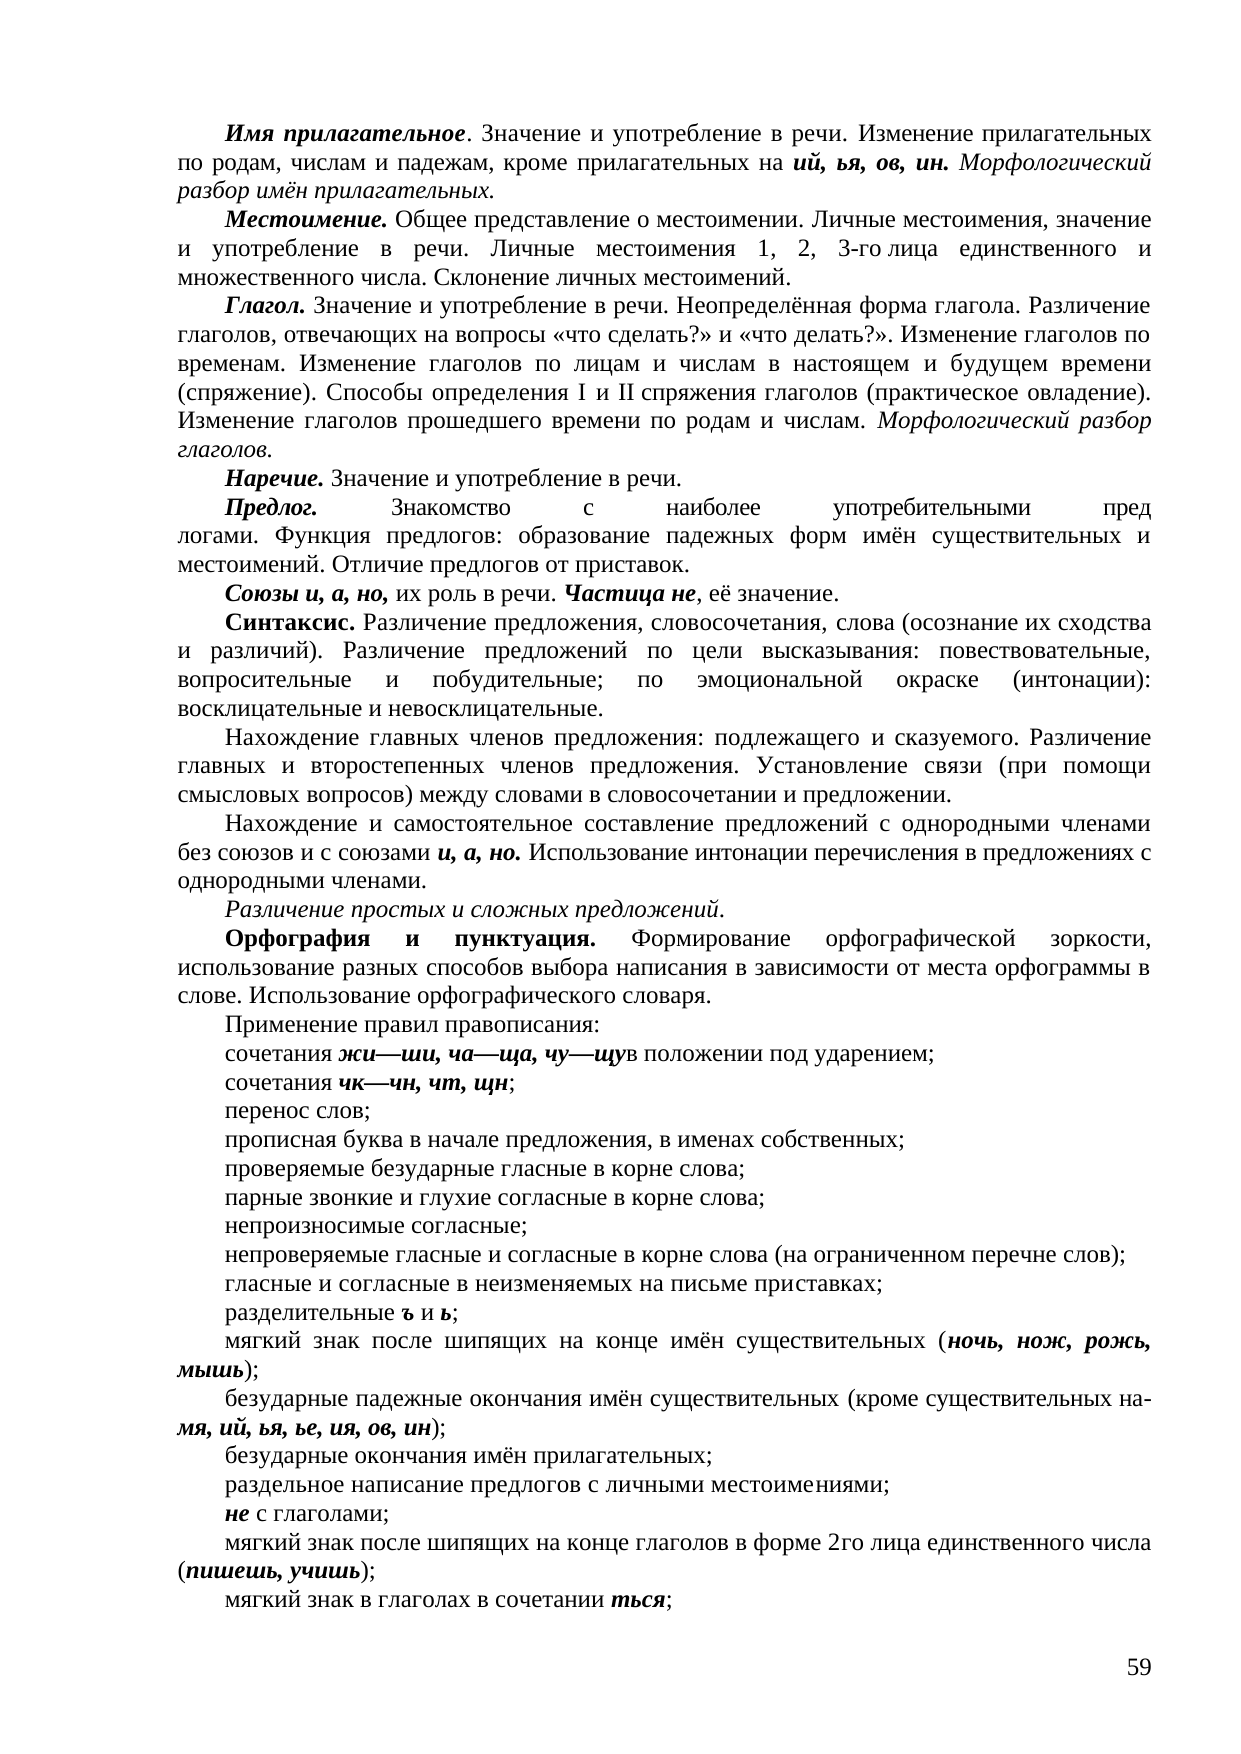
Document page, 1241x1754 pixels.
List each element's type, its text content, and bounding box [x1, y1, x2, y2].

text сочетания чк—чн, чт, щн; [177, 1067, 1152, 1096]
text мягкий знак в глаголах в сочетании ться; [177, 1584, 1152, 1613]
text гласные и согласные в неизменяемых на письме приставках; [177, 1268, 1152, 1297]
text Нахождение и самостоятельное составление предложений с однородными членами без союзов и с союзами и, а, но. Использование интонации перечисления в предложениях с однородными членами. [177, 808, 1152, 894]
text не с глаголами; [177, 1498, 1152, 1527]
text Имя прилагательное. Значение и употребление в речи. Изменение прилагательных по родам, числам и падежам, кроме прилагательных на ий, ья, ов, ин. Морфологический разбор имён прилагательных. [177, 118, 1152, 204]
text перенос слов; [177, 1096, 1152, 1124]
text Предлог. Знакомство с наиболее употребительными пред логами. Функция предлогов: образование падежных форм имён существительных и местоимений. Отличие предлогов от приставок. [177, 492, 1152, 578]
text раздельное написание предлогов с личными местоимениями; [177, 1469, 1152, 1498]
text сочетания жи—ши, ча—ща, чу—щув положении под ударением; [177, 1038, 1152, 1067]
text прописная буква в начале предложения, в именах собственных; [177, 1124, 1152, 1153]
text Синтаксис. Различение предложения, словосочетания, слова (осознание их сходства и различий). Различение предложений по цели высказывания: повествовательные, вопросительные и побудительные; по эмоциональной окраске (интонации): восклицательные и невосклицательные. [177, 607, 1152, 722]
text мягкий знак после шипящих на конце глаголов в форме 2го лица единственного числа (пишешь, учишь); [177, 1527, 1152, 1584]
text Наречие. Значение и употребление в речи. [177, 463, 1152, 492]
text Нахождение главных членов предложения: подлежащего и сказуемого. Различение главных и второстепенных членов предложения. Установление связи (при помощи смысловых вопросов) между словами в словосочетании и предложении. [177, 722, 1152, 808]
text Союзы и, а, но, их роль в речи. Частица не, её значение. [177, 578, 1152, 607]
text мягкий знак после шипящих на конце имён существительных (ночь, нож, рожь, мышь); [177, 1326, 1152, 1383]
text безударные падежные окончания имён существительных (кроме существительных намя, ий, ья, ье, ия, ов, ин); [177, 1383, 1152, 1441]
text разделительные ъ и ь; [177, 1297, 1152, 1326]
text безударные окончания имён прилагательных; [177, 1441, 1152, 1469]
text непроверяемые гласные и согласные в корне слова (на ограниченном перечне слов); [177, 1239, 1152, 1268]
text Глагол. Значение и употребление в речи. Неопределённая форма глагола. Различение глаголов, отвечающих на вопросы «что сделать?» и «что делать?». Изменение глаголов по временам. Изменение глаголов по лицам и числам в настоящем и будущем времени (спряжение). Способы определения I и II спряжения глаголов (практическое овладение). Изменение глаголов прошедшего времени по родам и числам. Морфологический разбор глаголов. [177, 291, 1152, 463]
text проверяемые безударные гласные в корне слова; [177, 1153, 1152, 1182]
text парные звонкие и глухие согласные в корне слова; [177, 1182, 1152, 1211]
text Применение правил правописания: [177, 1009, 1152, 1038]
text Местоимение. Общее представление о местоимении. Личные местоимения, значение и употребление в речи. Личные местоимения 1, 2, 3-го лица единственного и множественного числа. Склонение личных местоимений. [177, 204, 1152, 291]
text Различение простых и сложных предложений. [177, 894, 1152, 923]
text непроизносимые согласные; [177, 1211, 1152, 1239]
text Орфография и пунктуация. Формирование орфографической зоркости, использование разных способов выбора написания в зависимости от места орфограммы в слове. Использование орфографического словаря. [177, 923, 1152, 1009]
